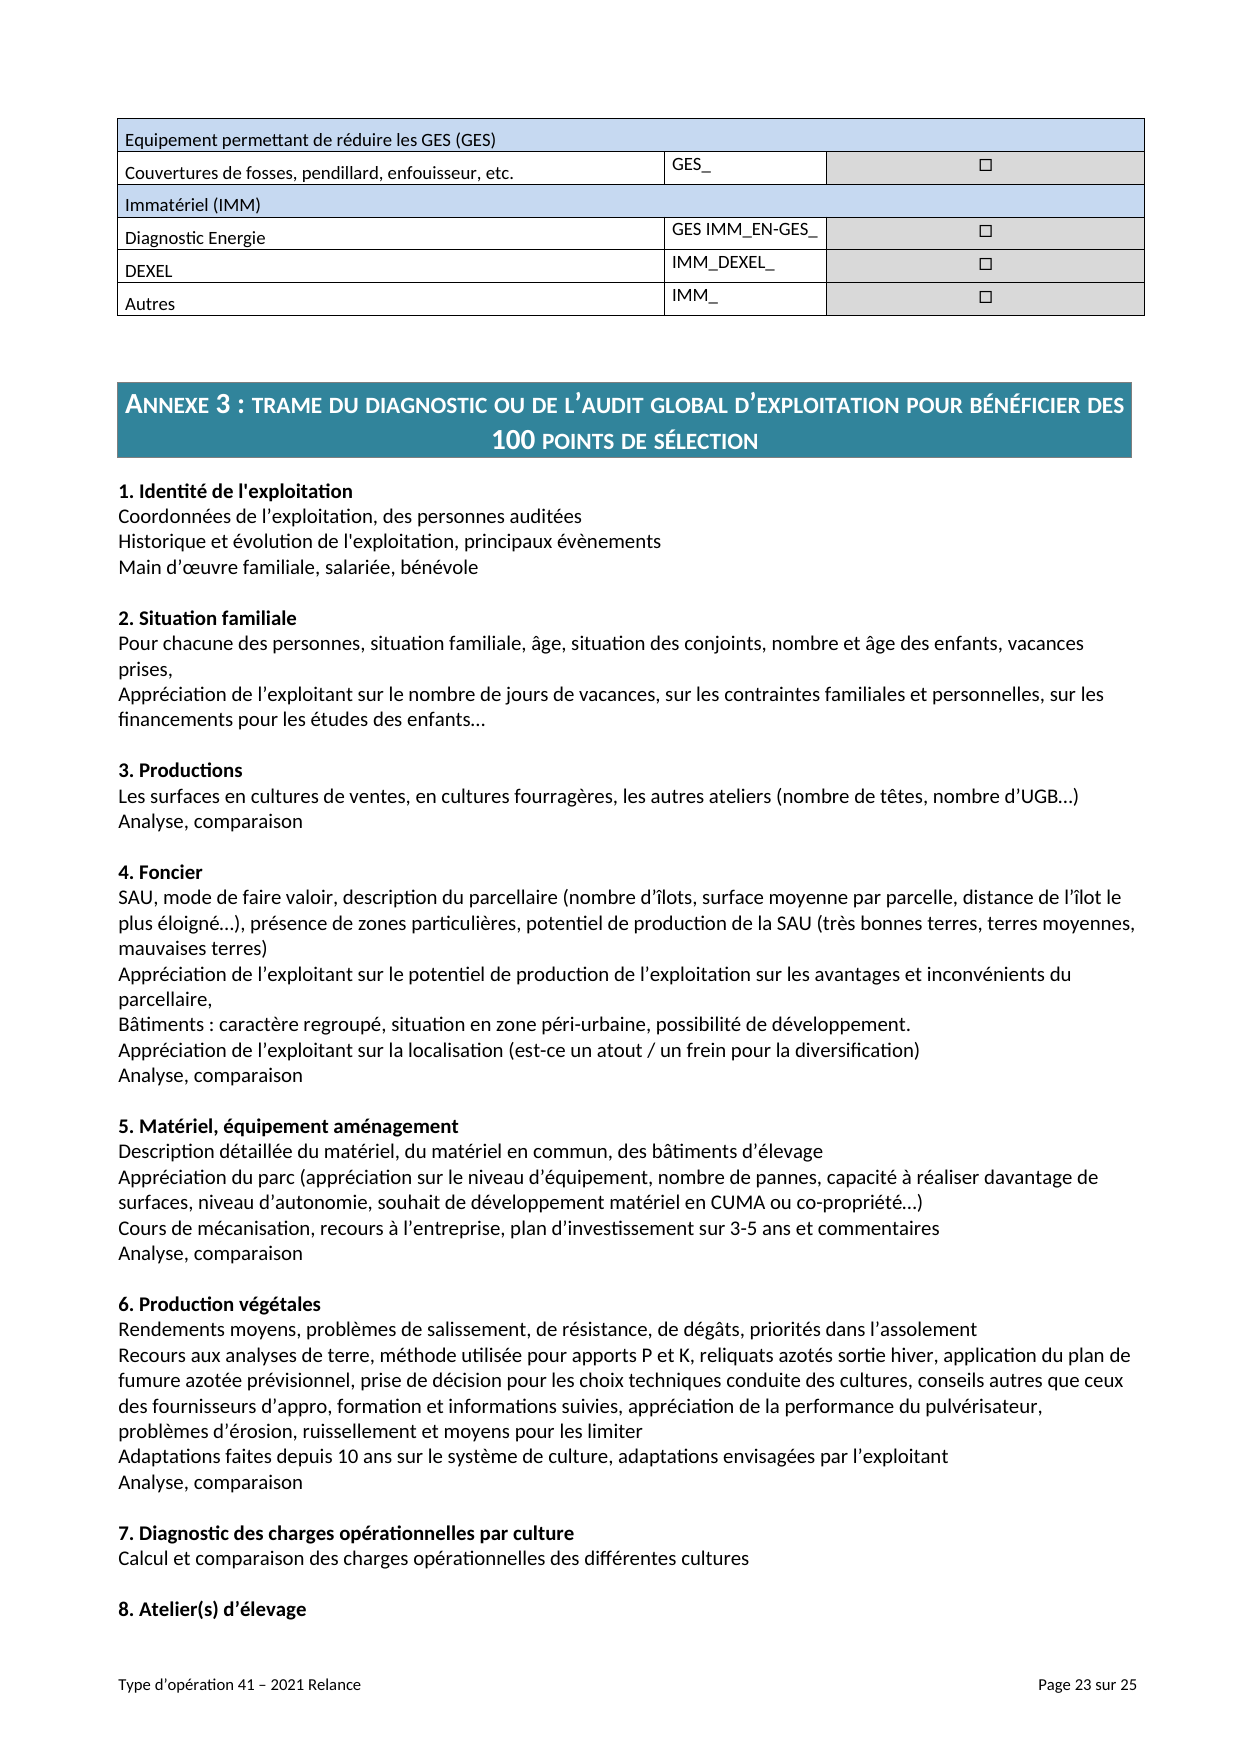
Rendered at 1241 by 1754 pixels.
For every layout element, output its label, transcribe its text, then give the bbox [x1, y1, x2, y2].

table_cell Immatériel (IMM) [118, 185, 1144, 217]
table_cell GES_ [665, 152, 826, 184]
text Coordonnées de l’exploitation, des personnes auditées [118, 503, 1137, 529]
table_cell Autres [118, 283, 664, 315]
text Recours aux analyses de terre, méthode utilisée pour apports P et K, reliquats azotés sortie hiver, application du plan de fumure azotée prévisionnel, prise de décision pour les choix techniques conduite des cultures, conseils autres que ceux des fournisseurs d’appro, formation et informations suivies, appréciation de la performance du pulvérisateur, problèmes d’érosion, ruissellement et moyens pour les limiter [118, 1342, 1137, 1444]
text Les surfaces en cultures de ventes, en cultures fourragères, les autres ateliers (nombre de têtes, nombre d’UGB…) [118, 783, 1137, 808]
text Appréciation de l’exploitant sur le potentiel de production de l’exploitation sur les avantages et inconvénients du parcellaire, [118, 961, 1137, 1012]
text Historique et évolution de l'exploitation, principaux évènements [118, 529, 1137, 554]
text 5. Matériel, équipement aménagement [118, 1113, 1137, 1139]
text Appréciation du parc (appréciation sur le niveau d’équipement, nombre de pannes, capacité à réaliser davantage de surfaces, niveau d’autonomie, souhait de développement matériel en CUMA ou co-propriété…) [118, 1164, 1137, 1215]
table_cell IMM_DEXEL_ [665, 250, 826, 282]
table_cell DEXEL [118, 250, 664, 282]
text Analyse, comparaison [118, 1469, 1137, 1494]
text Analyse, comparaison [118, 1240, 1137, 1266]
table_cell Equipement permettant de réduire les GES (GES) [118, 119, 1144, 151]
text 4. Foncier [118, 859, 1137, 884]
table_cell Couvertures de fosses, pendillard, enfouisseur, etc. [118, 152, 664, 184]
text Cours de mécanisation, recours à l’entreprise, plan d’investissement sur 3-5 ans et commentaires [118, 1215, 1137, 1240]
text SAU, mode de faire valoir, description du parcellaire (nombre d’îlots, surface moyenne par parcelle, distance de l’îlot le plus éloigné…), présence de zones particulières, potentiel de production de la SAU (très bonnes terres, terres moyennes, mauvaises terres) [118, 884, 1137, 961]
text 6. Production végétales [118, 1291, 1137, 1317]
table_cell IMM_ [665, 283, 826, 315]
table_cell GES IMM_EN-GES_ [665, 218, 826, 249]
text 7. Diagnostic des charges opérationnelles par culture [118, 1520, 1137, 1545]
text 2. Situation familiale [118, 605, 1137, 630]
table_cell [827, 152, 1144, 184]
text Appréciation de l’exploitant sur la localisation (est-ce un atout / un frein pour la diversification) [118, 1037, 1137, 1062]
text Analyse, comparaison [118, 808, 1137, 834]
table_cell [827, 283, 1144, 315]
text Analyse, comparaison [118, 1062, 1137, 1088]
text 1. Identité de l'exploitation [118, 478, 1137, 503]
text Annexe 3 : trame du diagnostic ou de l’audit global d’exploitation pour bénéficier des 100 points de sélection [118, 383, 1131, 457]
text 3. Productions [118, 757, 1137, 783]
text Appréciation de l’exploitant sur le nombre de jours de vacances, sur les contraintes familiales et personnelles, sur les financements pour les études des enfants… [118, 681, 1137, 732]
text Rendements moyens, problèmes de salissement, de résistance, de dégâts, priorités dans l’assolement [118, 1317, 1137, 1342]
table_cell [827, 218, 1144, 249]
table_cell [827, 250, 1144, 282]
text Bâtiments : caractère regroupé, situation en zone péri-urbaine, possibilité de développement. [118, 1012, 1137, 1037]
text 8. Atelier(s) d’élevage [118, 1596, 1137, 1622]
text Adaptations faites depuis 10 ans sur le système de culture, adaptations envisagées par l’exploitant [118, 1444, 1137, 1469]
table_cell Diagnostic Energie [118, 218, 664, 249]
text Description détaillée du matériel, du matériel en commun, des bâtiments d’élevage [118, 1139, 1137, 1164]
text Main d’œuvre familiale, salariée, bénévole [118, 554, 1137, 579]
text Pour chacune des personnes, situation familiale, âge, situation des conjoints, nombre et âge des enfants, vacances prises, [118, 630, 1137, 681]
text Calcul et comparaison des charges opérationnelles des différentes cultures [118, 1545, 1137, 1571]
